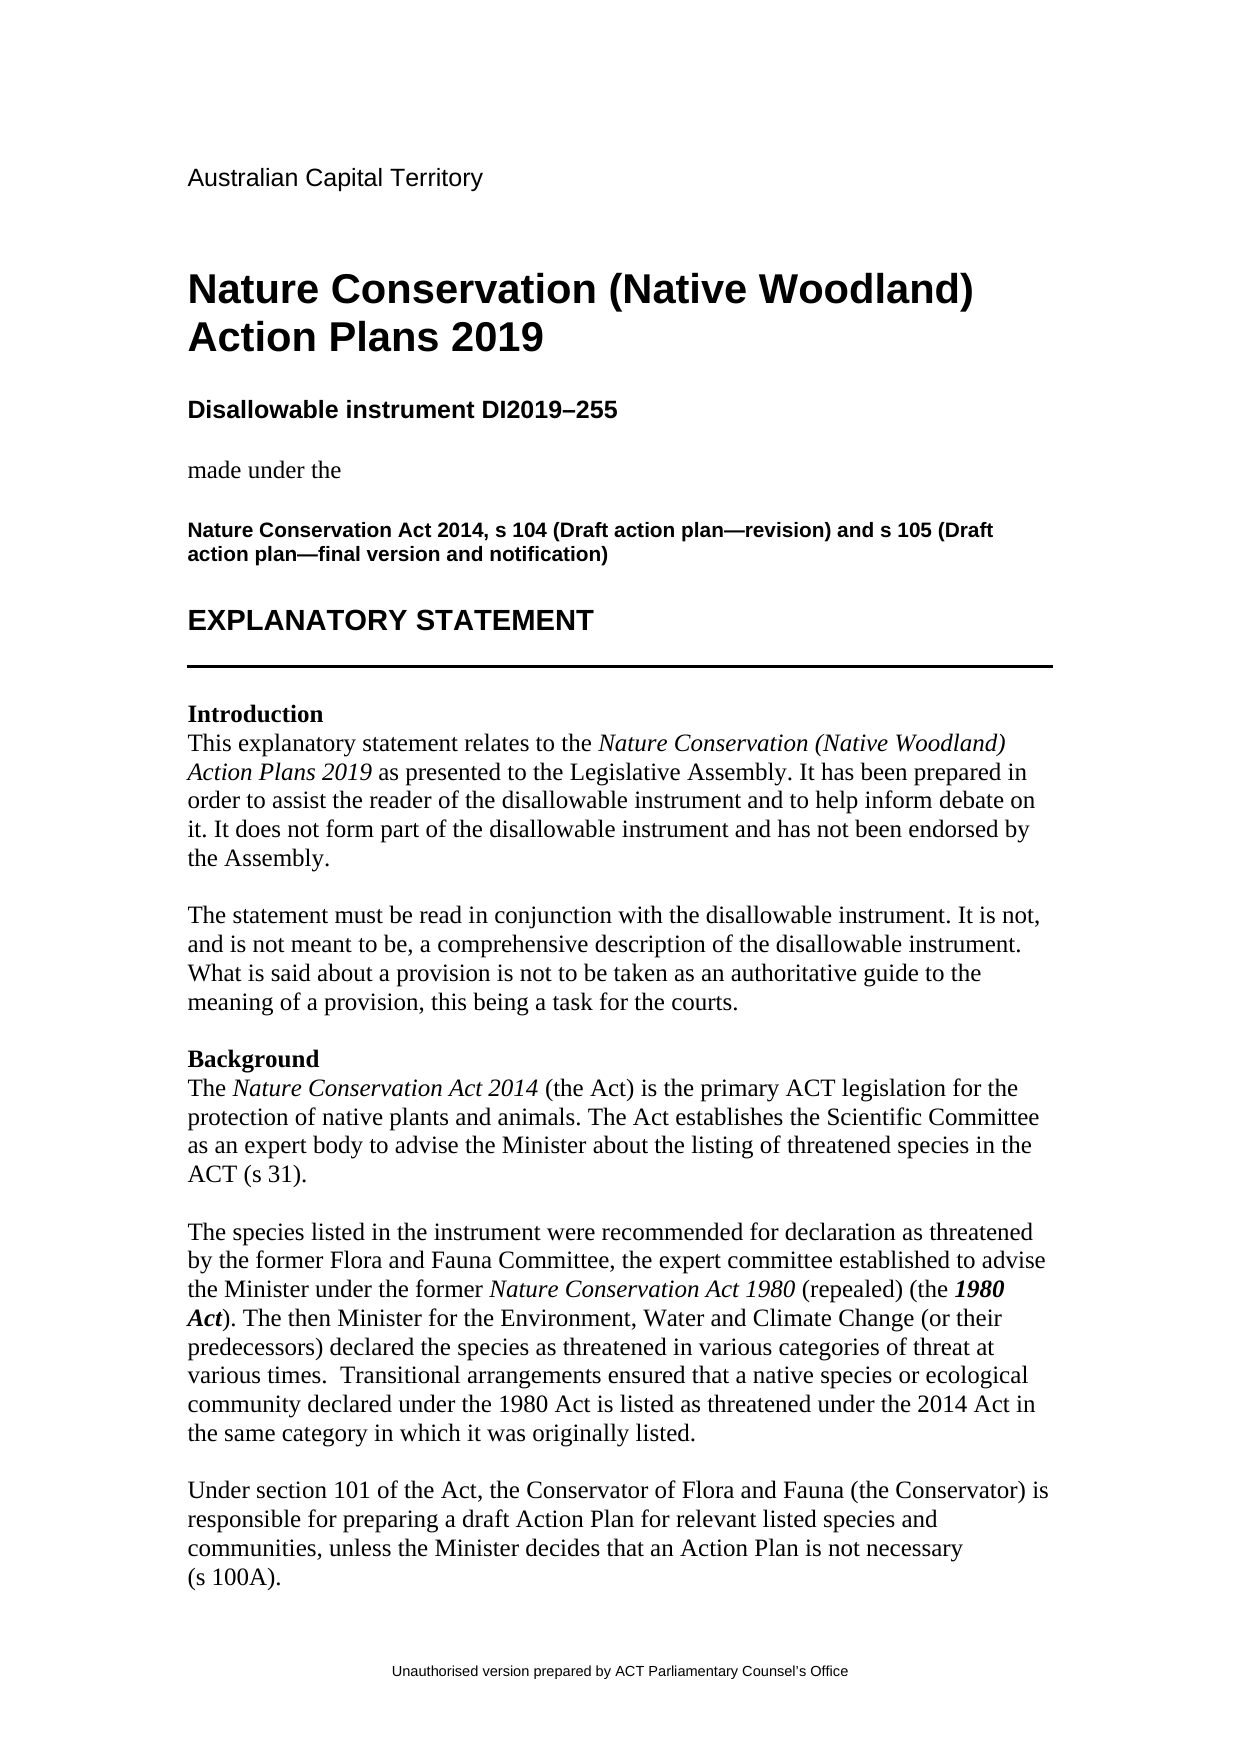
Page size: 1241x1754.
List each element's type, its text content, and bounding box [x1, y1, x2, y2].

subtitle Disallowable instrument DI2019–255 [187, 395, 1053, 424]
text Background [187, 1044, 1053, 1073]
text Australian Capital Territory [187, 162, 1053, 191]
subtitle EXPLANATORY STATEMENT [187, 603, 1053, 636]
text Under section 101 of the Act, the Conservator of Flora and Fauna (the Conservator) is responsible for preparing a draft Action Plan for relevant listed species and communities, unless the Minister decides that an Action Plan is not necessary (s 100A). [187, 1475, 1053, 1590]
text The Nature Conservation Act 2014 (the Act) is the primary ACT legislation for the protection of native plants and animals. The Act establishes the Scientific Committee as an expert body to advise the Minister about the listing of threatened species in the ACT (s 31). [187, 1073, 1053, 1188]
text The statement must be read in conjunction with the disallowable instrument. It is not, and is not meant to be, a comprehensive description of the disallowable instrument. What is said about a provision is not to be taken as an authoritative guide to the meaning of a provision, this being a task for the courts. [187, 900, 1053, 1015]
text This explanatory statement relates to the Nature Conservation (Native Woodland) Action Plans 2019 as presented to the Legislative Assembly. It has been prepared in order to assist the reader of the disallowable instrument and to help inform debate on it. It does not form part of the disallowable instrument and has not been endorsed by the Assembly. [187, 728, 1053, 872]
subtitle Nature Conservation (Native Woodland) Action Plans 2019 [187, 264, 1053, 360]
text The species listed in the instrument were recommended for declaration as threatened by the former Flora and Fauna Committee, the expert committee established to advise the Minister under the former Nature Conservation Act 1980 (repealed) (the 1980 Act). The then Minister for the Environment, Water and Climate Change (or their predecessors) declared the species as threatened in various categories of threat at various times. Transitional arrangements ensured that a native species or ecological community declared under the 1980 Act is listed as threatened under the 2014 Act in the same category in which it was originally listed. [187, 1217, 1053, 1447]
text made under the [187, 455, 1053, 484]
text Nature Conservation Act 2014, s 104 (Draft action plan—revision) and s 105 (Draft action plan—final version and notification) [187, 517, 1053, 565]
text Introduction [187, 699, 1053, 728]
